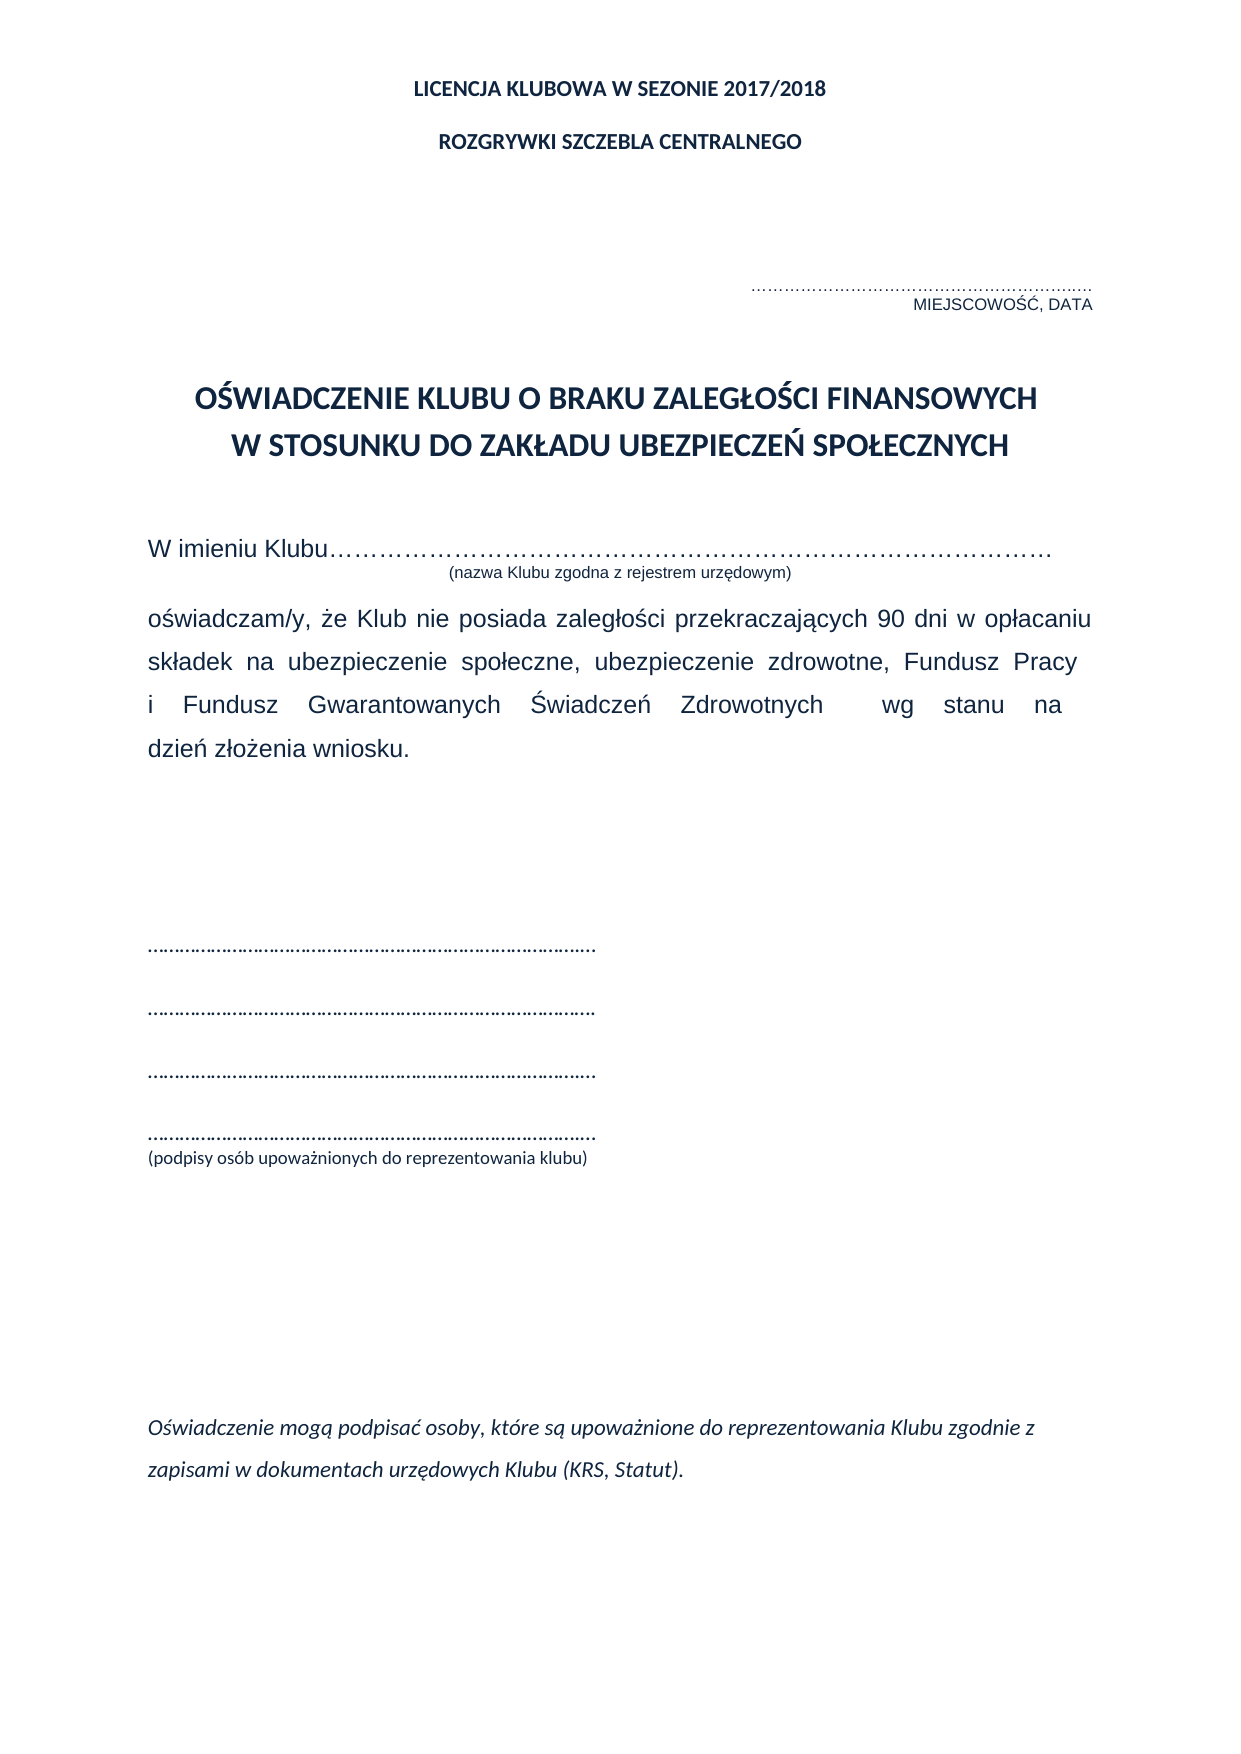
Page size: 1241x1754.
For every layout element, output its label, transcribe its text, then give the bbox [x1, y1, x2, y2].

text ……………………………………………………………………….… [148, 930, 1093, 958]
text ……………………………………………………………………….… [148, 1118, 1093, 1147]
text …………………………………………………..… [148, 275, 1093, 294]
text oświadczam/y, że Klub nie posiada zaległości przekraczających 90 dni w opłacaniu składek na ubezpieczenie społeczne, ubezpieczenie zdrowotne, Fundusz Pracy i Fundusz Gwarantowanych Świadczeń Zdrowotnych wg stanu na dzień złożenia wniosku. [148, 604, 1093, 762]
text (nazwa Klubu zgodna z rejestrem urzędowym) [148, 563, 1093, 582]
text ……………………………………………………………………….… [148, 1056, 1093, 1084]
text Oświadczenie mogą podpisać osoby, które są upoważnione do reprezentowania Klubu zgodnie z zapisami w dokumentach urzędowych Klubu (KRS, Statut). [148, 1413, 1093, 1483]
text W imieniu Klubu…………………………………………………………………………… [148, 534, 1093, 563]
text (podpisy osób upoważnionych do reprezentowania klubu) [148, 1147, 1093, 1169]
text …………………………………………………………………………. [148, 993, 1093, 1021]
text MIEJSCOWOŚĆ, DATA [148, 294, 1093, 314]
title OŚWIADCZENIE KLUBU O BRAKU ZALEGŁOŚCI FINANSOWYCH W STOSUNKU DO ZAKŁADU UBEZPIECZEŃ SPOŁECZNYCH [148, 377, 1093, 464]
